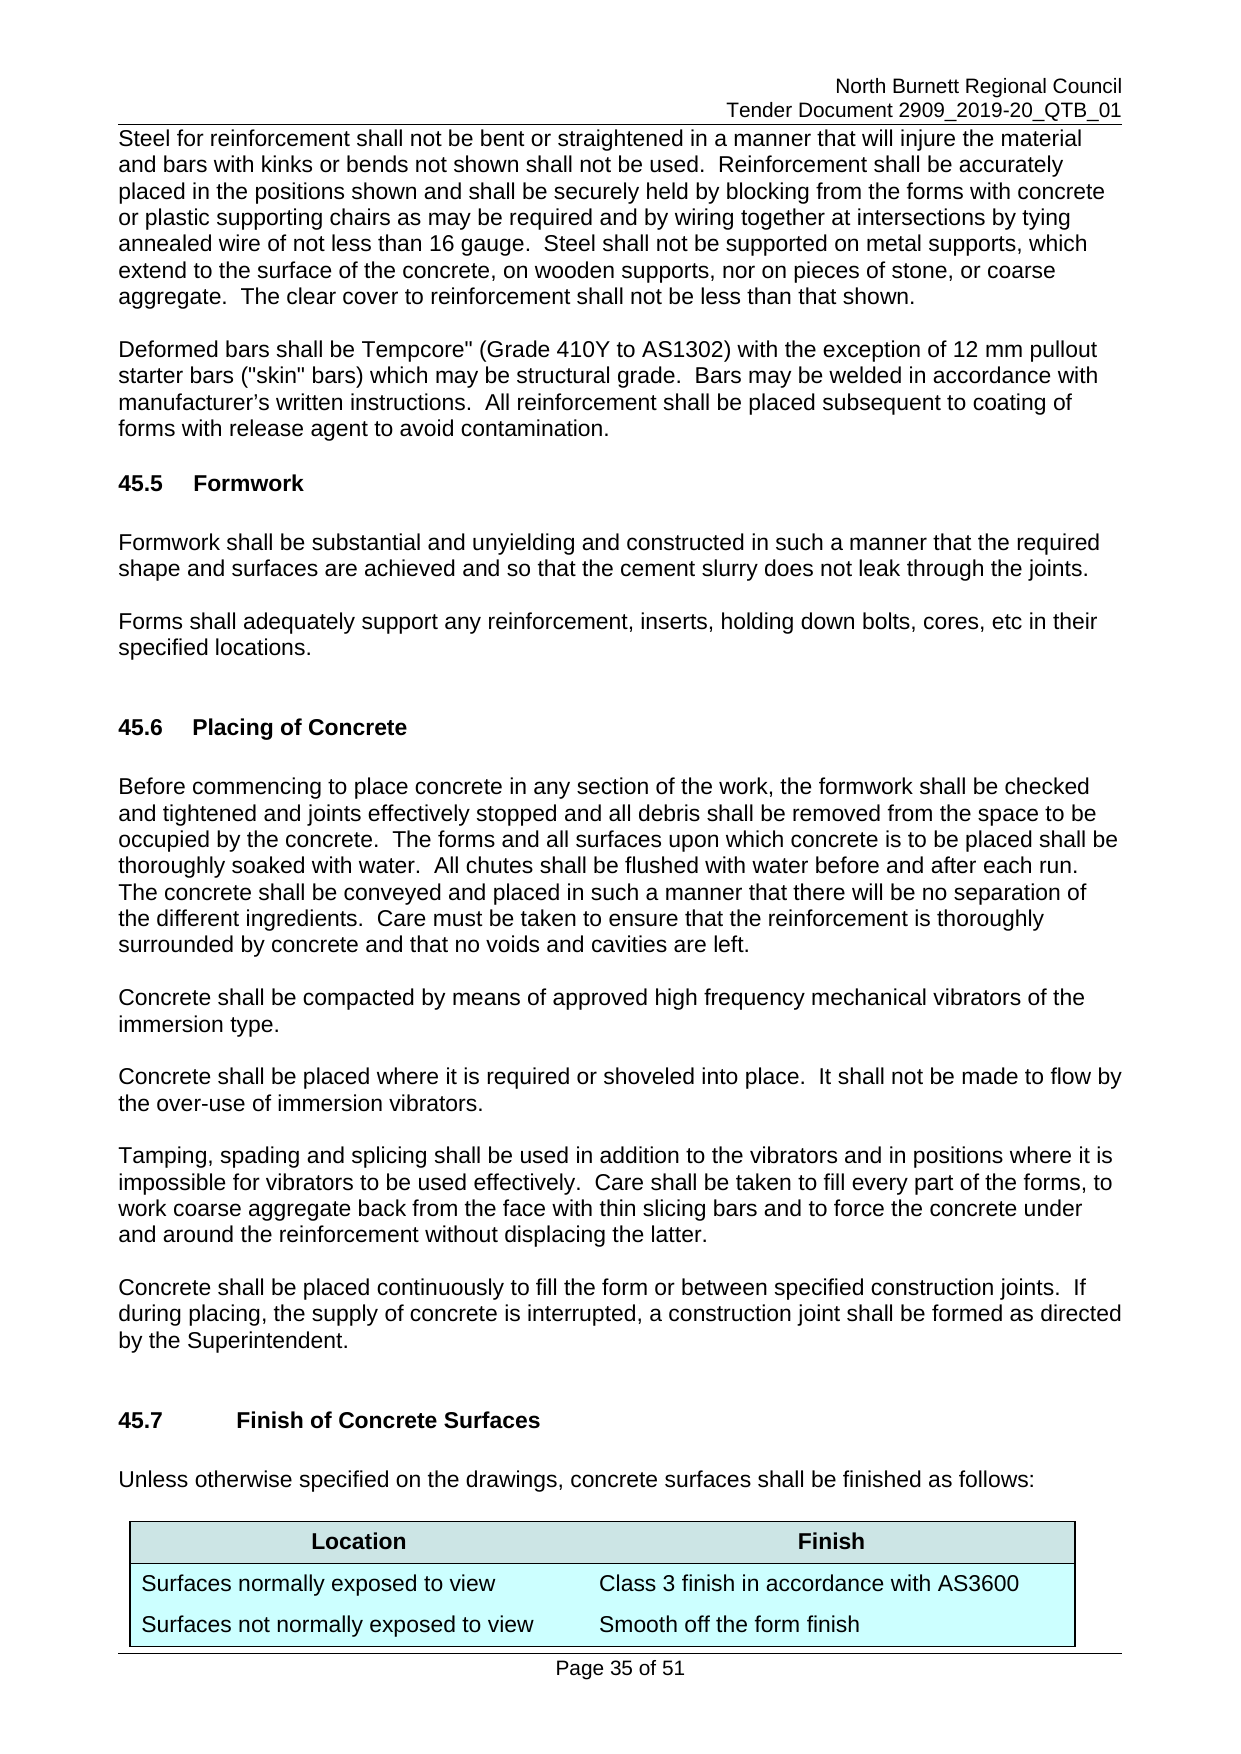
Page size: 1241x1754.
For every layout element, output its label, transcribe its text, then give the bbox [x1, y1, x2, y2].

text Concrete shall be placed continuously to fill the form or between specified construction joints. If during placing, the supply of concrete is interrupted, a construction joint shall be formed as directed by the Superintendent. [118, 1274, 1122, 1353]
table_cell Class 3 finish in accordance with AS3600 [588, 1564, 1074, 1604]
text Steel for reinforcement shall not be bent or straightened in a manner that will injure the material and bars with kinks or bends not shown shall not be used. Reinforcement shall be accurately placed in the positions shown and shall be securely held by blocking from the forms with concrete or plastic supporting chairs as may be required and by wiring together at intersections by tying annealed wire of not less than 16 gauge. Steel shall not be supported on metal supports, which extend to the surface of the concrete, on wooden supports, nor on pieces of stone, or coarse aggregate. The clear cover to reinforcement shall not be less than that shown. [118, 125, 1122, 309]
text Concrete shall be compacted by means of approved high frequency mechanical vibrators of the immersion type. [118, 984, 1122, 1037]
text Deformed bars shall be Tempcore" (Grade 410Y to AS1302) with the exception of 12 mm pullout starter bars ("skin" bars) which may be structural grade. Bars may be welded in accordance with manufacturer’s written instructions. All reinforcement shall be placed subsequent to coating of forms with release agent to avoid contamination. [118, 336, 1122, 441]
table_cell Surfaces normally exposed to view [131, 1564, 588, 1604]
text Before commencing to place concrete in any section of the work, the formwork shall be checked and tightened and joints effectively stopped and all debris shall be removed from the space to be occupied by the concrete. The forms and all surfaces upon which concrete is to be placed shall be thoroughly soaked with water. All chutes shall be flushed with water before and after each run. The concrete shall be conveyed and placed in such a manner that there will be no separation of the different ingredients. Care must be taken to ensure that the reinforcement is thoroughly surrounded by concrete and that no voids and cavities are left. [118, 773, 1122, 958]
table_cell Smooth off the form finish [588, 1604, 1074, 1646]
table_header Location [131, 1522, 588, 1563]
text Unless otherwise specified on the drawings, concrete surfaces shall be finished as follows: [118, 1466, 1122, 1492]
text Tamping, spading and splicing shall be used in addition to the vibrators and in positions where it is impossible for vibrators to be used effectively. Care shall be taken to fill every part of the forms, to work coarse aggregate back from the face with thin slicing bars and to force the concrete under and around the reinforcement without displacing the latter. [118, 1142, 1122, 1248]
subtitle 45.7 Finish of Concrete Surfaces [118, 1407, 1122, 1433]
text Forms shall adequately support any reinforcement, inserts, holding down bolts, cores, etc in their specified locations. [118, 608, 1122, 661]
text Concrete shall be placed where it is required or shoveled into place. It shall not be made to flow by the over-use of immersion vibrators. [118, 1063, 1122, 1116]
table_header Finish [588, 1522, 1074, 1563]
subtitle 45.6 Placing of Concrete [118, 714, 1122, 741]
text Formwork shall be substantial and unyielding and constructed in such a manner that the required shape and surfaces are achieved and so that the cement slurry does not leak through the joints. [118, 529, 1122, 582]
subtitle Formwork [118, 470, 1122, 496]
table_cell Surfaces not normally exposed to view [131, 1604, 588, 1646]
